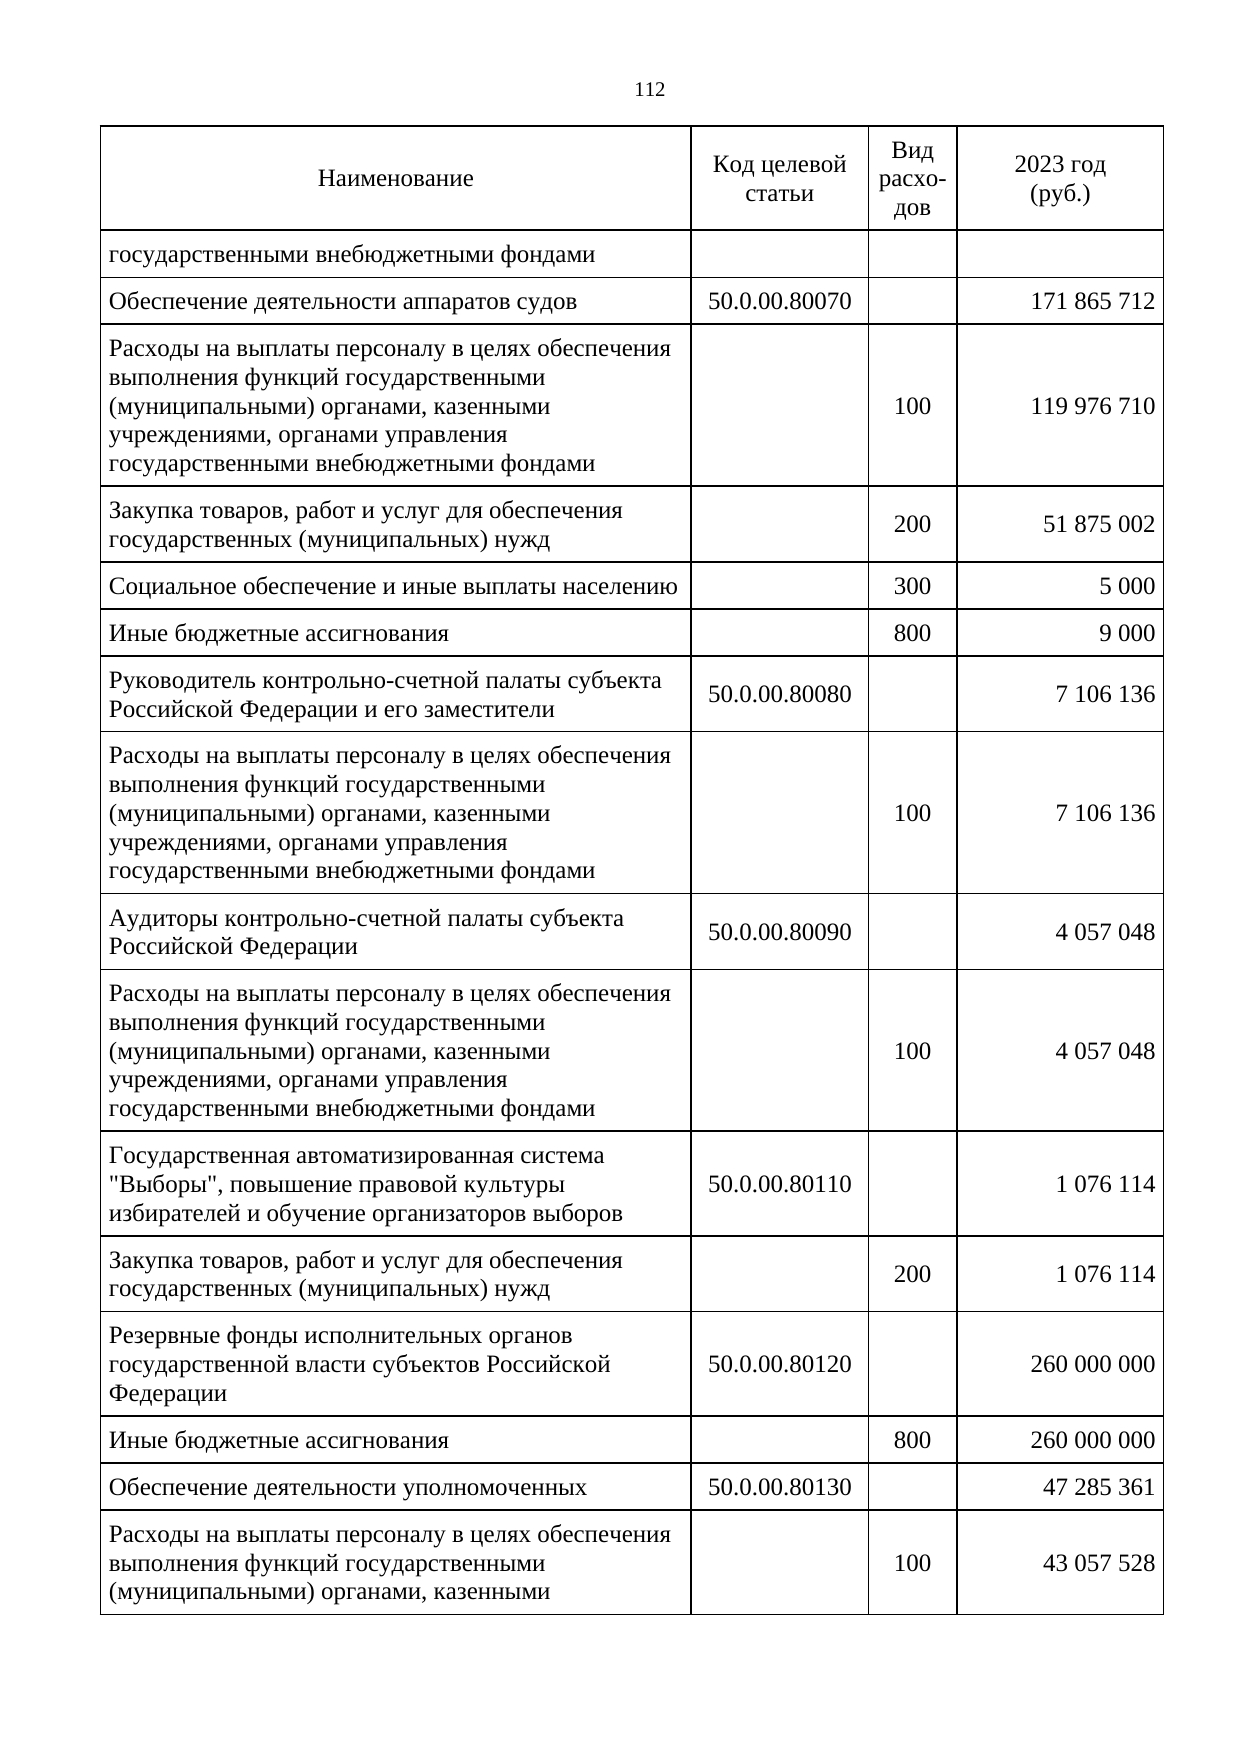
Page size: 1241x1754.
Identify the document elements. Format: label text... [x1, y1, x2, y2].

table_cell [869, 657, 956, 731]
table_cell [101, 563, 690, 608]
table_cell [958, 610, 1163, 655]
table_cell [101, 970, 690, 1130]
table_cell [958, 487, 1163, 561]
table_header Вид расхо-дов [869, 127, 956, 229]
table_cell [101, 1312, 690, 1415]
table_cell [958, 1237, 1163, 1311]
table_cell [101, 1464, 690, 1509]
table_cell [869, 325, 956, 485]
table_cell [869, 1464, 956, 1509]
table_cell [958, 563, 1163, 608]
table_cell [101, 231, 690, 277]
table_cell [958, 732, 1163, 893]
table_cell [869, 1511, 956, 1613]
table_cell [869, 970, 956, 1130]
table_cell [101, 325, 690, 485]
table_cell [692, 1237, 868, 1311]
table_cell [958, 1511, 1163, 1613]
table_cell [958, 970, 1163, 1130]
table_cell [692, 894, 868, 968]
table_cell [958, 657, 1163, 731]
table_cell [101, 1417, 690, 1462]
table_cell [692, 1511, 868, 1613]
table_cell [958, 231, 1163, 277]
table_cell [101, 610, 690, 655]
table_header 2023 год (руб.) [958, 127, 1163, 229]
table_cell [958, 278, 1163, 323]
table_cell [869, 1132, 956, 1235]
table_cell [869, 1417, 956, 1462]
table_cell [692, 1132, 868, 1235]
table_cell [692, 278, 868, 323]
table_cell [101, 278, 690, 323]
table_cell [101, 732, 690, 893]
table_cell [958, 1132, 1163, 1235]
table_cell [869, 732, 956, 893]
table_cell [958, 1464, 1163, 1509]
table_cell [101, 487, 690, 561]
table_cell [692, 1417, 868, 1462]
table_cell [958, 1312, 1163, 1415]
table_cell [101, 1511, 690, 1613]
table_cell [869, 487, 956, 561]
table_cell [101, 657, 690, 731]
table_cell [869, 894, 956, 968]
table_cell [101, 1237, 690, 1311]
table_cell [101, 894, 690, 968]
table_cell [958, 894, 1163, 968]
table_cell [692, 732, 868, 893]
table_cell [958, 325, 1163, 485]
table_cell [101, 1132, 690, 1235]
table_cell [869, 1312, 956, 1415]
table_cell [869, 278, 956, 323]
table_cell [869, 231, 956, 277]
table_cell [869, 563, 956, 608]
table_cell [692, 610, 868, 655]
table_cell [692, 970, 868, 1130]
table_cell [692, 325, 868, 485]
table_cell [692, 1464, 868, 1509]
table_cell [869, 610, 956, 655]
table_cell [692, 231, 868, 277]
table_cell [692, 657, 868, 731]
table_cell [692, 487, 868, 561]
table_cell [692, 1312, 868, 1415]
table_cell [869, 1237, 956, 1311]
table_header Код целевой статьи [692, 127, 868, 229]
table_header Наименование [101, 127, 690, 229]
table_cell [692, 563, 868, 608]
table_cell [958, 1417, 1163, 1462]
